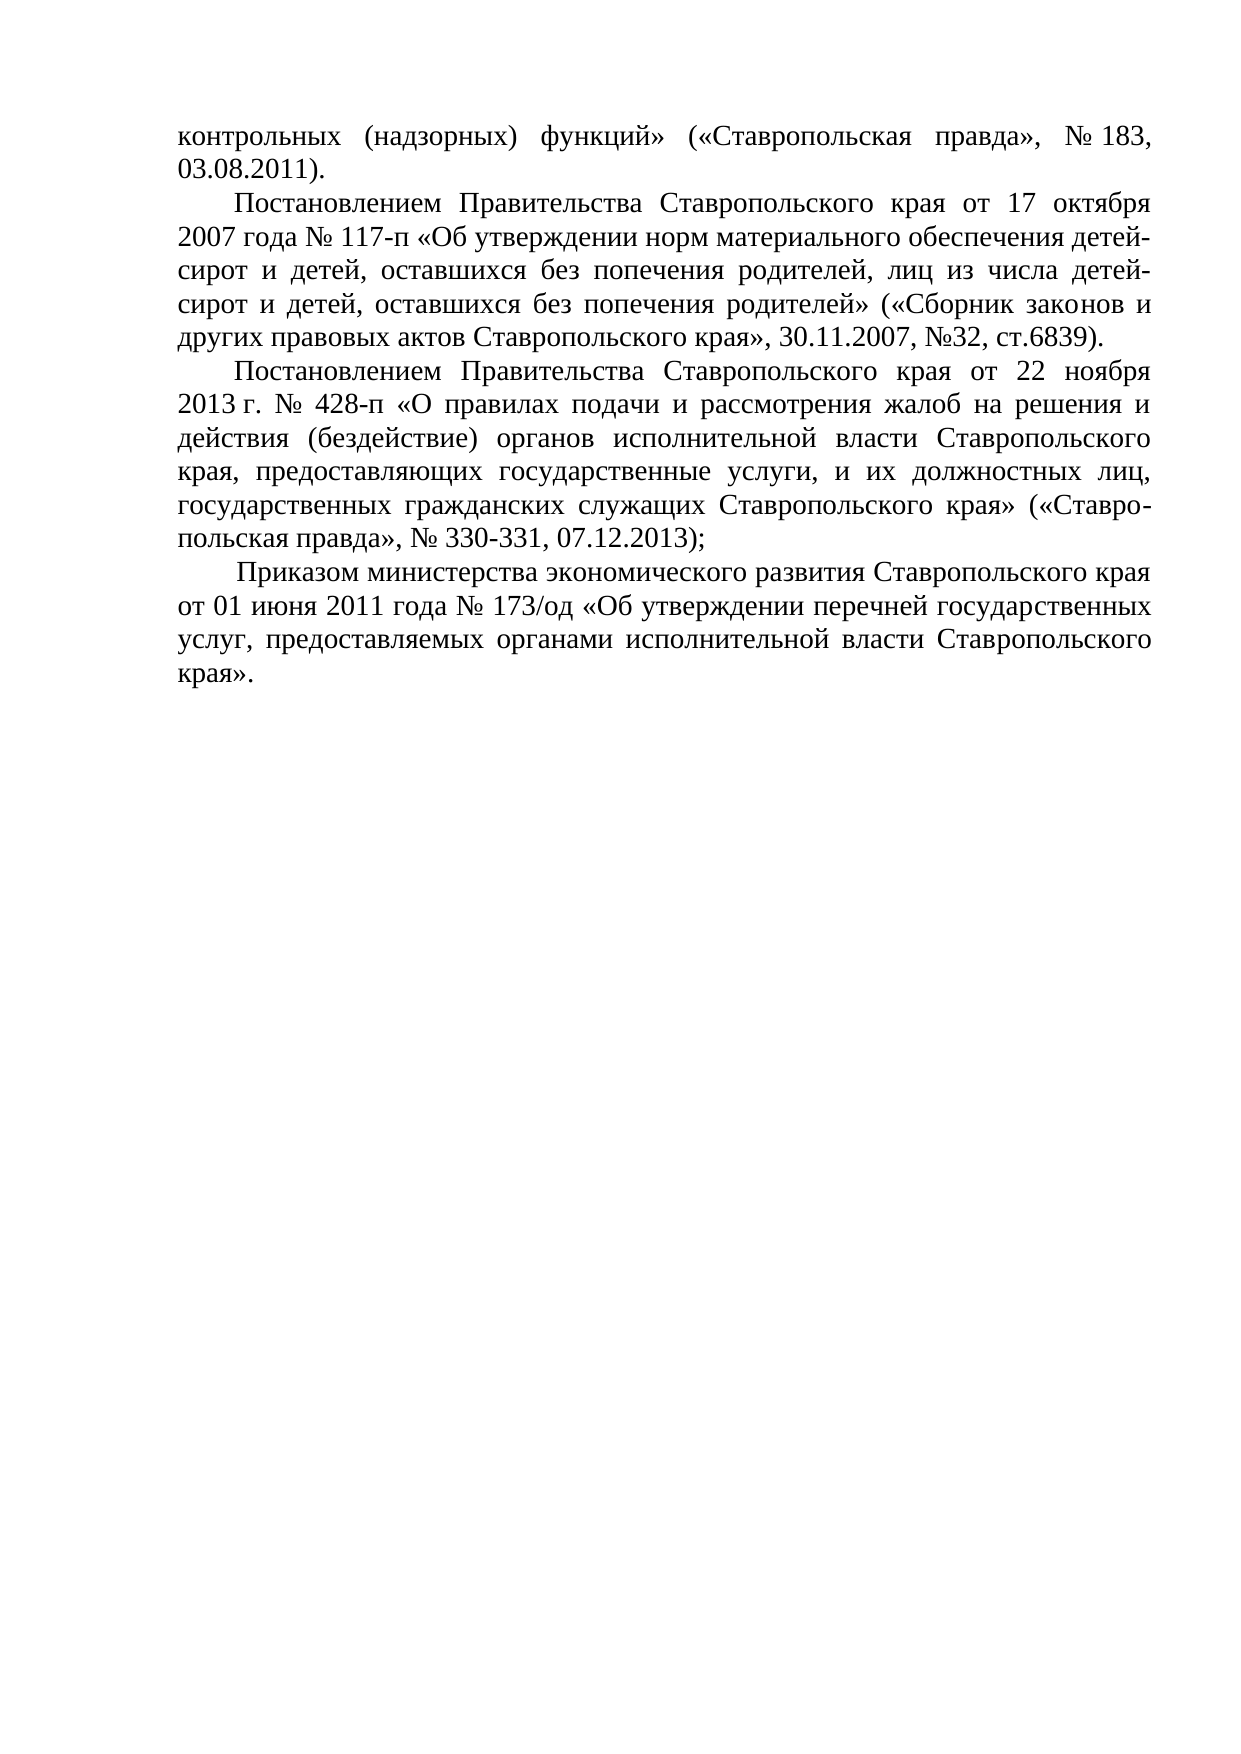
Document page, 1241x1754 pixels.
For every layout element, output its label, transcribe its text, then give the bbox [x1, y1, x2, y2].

text Постановлением Правительства Ставропольского края от 22 ноября 2013 г. № 428-п «О правилах подачи и рассмотрения жалоб на решения и действия (бездействие) органов исполнительной власти Ставропольского края, предоставляющих государственные услуги, и их должностных лиц, государственных гражданских служащих Ставропольского края» («Ставропольская правда», № 330-331, 07.12.2013); [177, 353, 1152, 554]
text Постановлением Правительства Ставропольского края от 17 октября 2007 года № 117-п «Об утверждении норм материального обеспечения детей-сирот и детей, оставшихся без попечения родителей, лиц из числа детей-сирот и детей, оставшихся без попечения родителей» («Сборник законов и других правовых актов Ставропольского края», 30.11.2007, №32, ст.6839). [177, 185, 1152, 353]
text Приказом министерства экономического развития Ставропольского края от 01 июня 2011 года № 173/од «Об утверждении перечней государственных услуг, предоставляемых органами исполнительной власти Ставропольского края». [177, 554, 1152, 688]
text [177, 118, 1152, 185]
